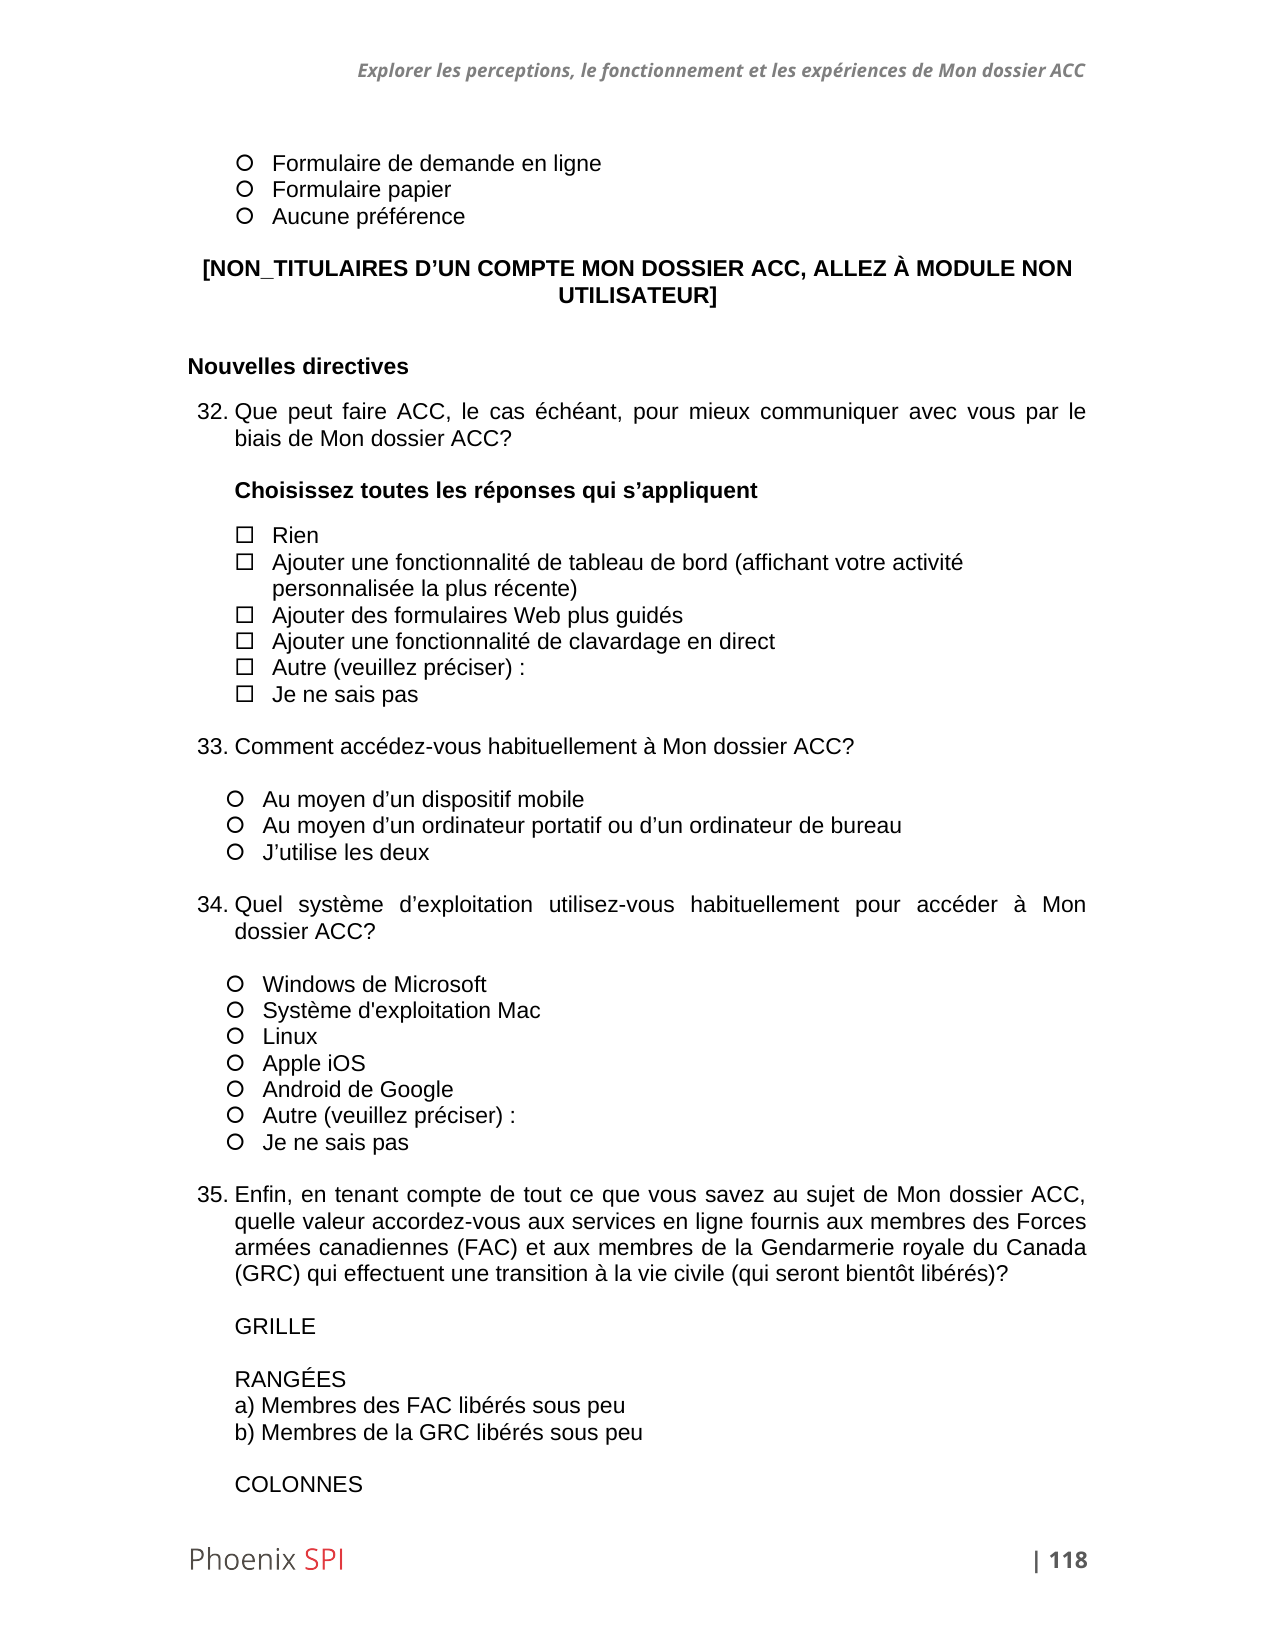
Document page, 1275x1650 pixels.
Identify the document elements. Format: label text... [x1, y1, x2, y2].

list Quel système d’exploitation utilisez-vous habituellement pour accéder à Mon dossier ACC? [197, 891, 1087, 944]
list COLONNES [234, 1471, 1087, 1498]
list Je ne sais pas [234, 681, 1087, 707]
list Au moyen d’un ordinateur portatif ou d’un ordinateur de bureau [225, 812, 1087, 839]
list Ajouter une fonctionnalité de tableau de bord (affichant votre activité personnalisée la plus récente) [234, 549, 1087, 602]
list a) Membres des FAC libérés sous peu [234, 1392, 1087, 1418]
list Apple iOS [225, 1049, 1087, 1076]
list Formulaire de demande en ligne [234, 150, 1087, 176]
list Autre (veuillez préciser) : [234, 654, 1087, 681]
text Choisissez toutes les réponses qui s’appliquent [234, 477, 1087, 504]
list Rien [234, 522, 1087, 549]
list Autre (veuillez préciser) : [225, 1102, 1087, 1129]
list Linux [225, 1023, 1087, 1049]
list Ajouter une fonctionnalité de clavardage en direct [234, 628, 1087, 654]
list Android de Google [225, 1076, 1087, 1102]
text [NON_TITULAIRES D’UN COMPTE MON DOSSIER ACC, ALLEZ À MODULE NON UTILISATEUR] [187, 255, 1087, 308]
list Au moyen d’un dispositif mobile [225, 786, 1087, 812]
list RANGÉES [234, 1366, 1087, 1392]
list Système d'exploitation Mac [225, 997, 1087, 1023]
list Aucune préférence [234, 203, 1087, 229]
list b) Membres de la GRC libérés sous peu [234, 1418, 1087, 1445]
list Je ne sais pas [225, 1129, 1087, 1155]
list Que peut faire ACC, le cas échéant, pour mieux communiquer avec vous par le biais de Mon dossier ACC? [197, 398, 1087, 451]
list Windows de Microsoft [225, 971, 1087, 997]
list Comment accédez-vous habituellement à Mon dossier ACC? [197, 733, 1087, 760]
text Nouvelles directives [187, 353, 1087, 379]
list GRILLE [234, 1313, 1087, 1339]
list Ajouter des formulaires Web plus guidés [234, 602, 1087, 628]
picture [188, 1545, 345, 1578]
list Formulaire papier [234, 176, 1087, 203]
list Enfin, en tenant compte de tout ce que vous savez au sujet de Mon dossier ACC, quelle valeur accordez-vous aux services en ligne fournis aux membres des Forces armées canadiennes (FAC) et aux membres de la Gendarmerie royale du Canada (GRC) qui effectuent une transition à la vie civile (qui seront bientôt libérés)? [197, 1181, 1087, 1287]
list J’utilise les deux [225, 839, 1087, 865]
